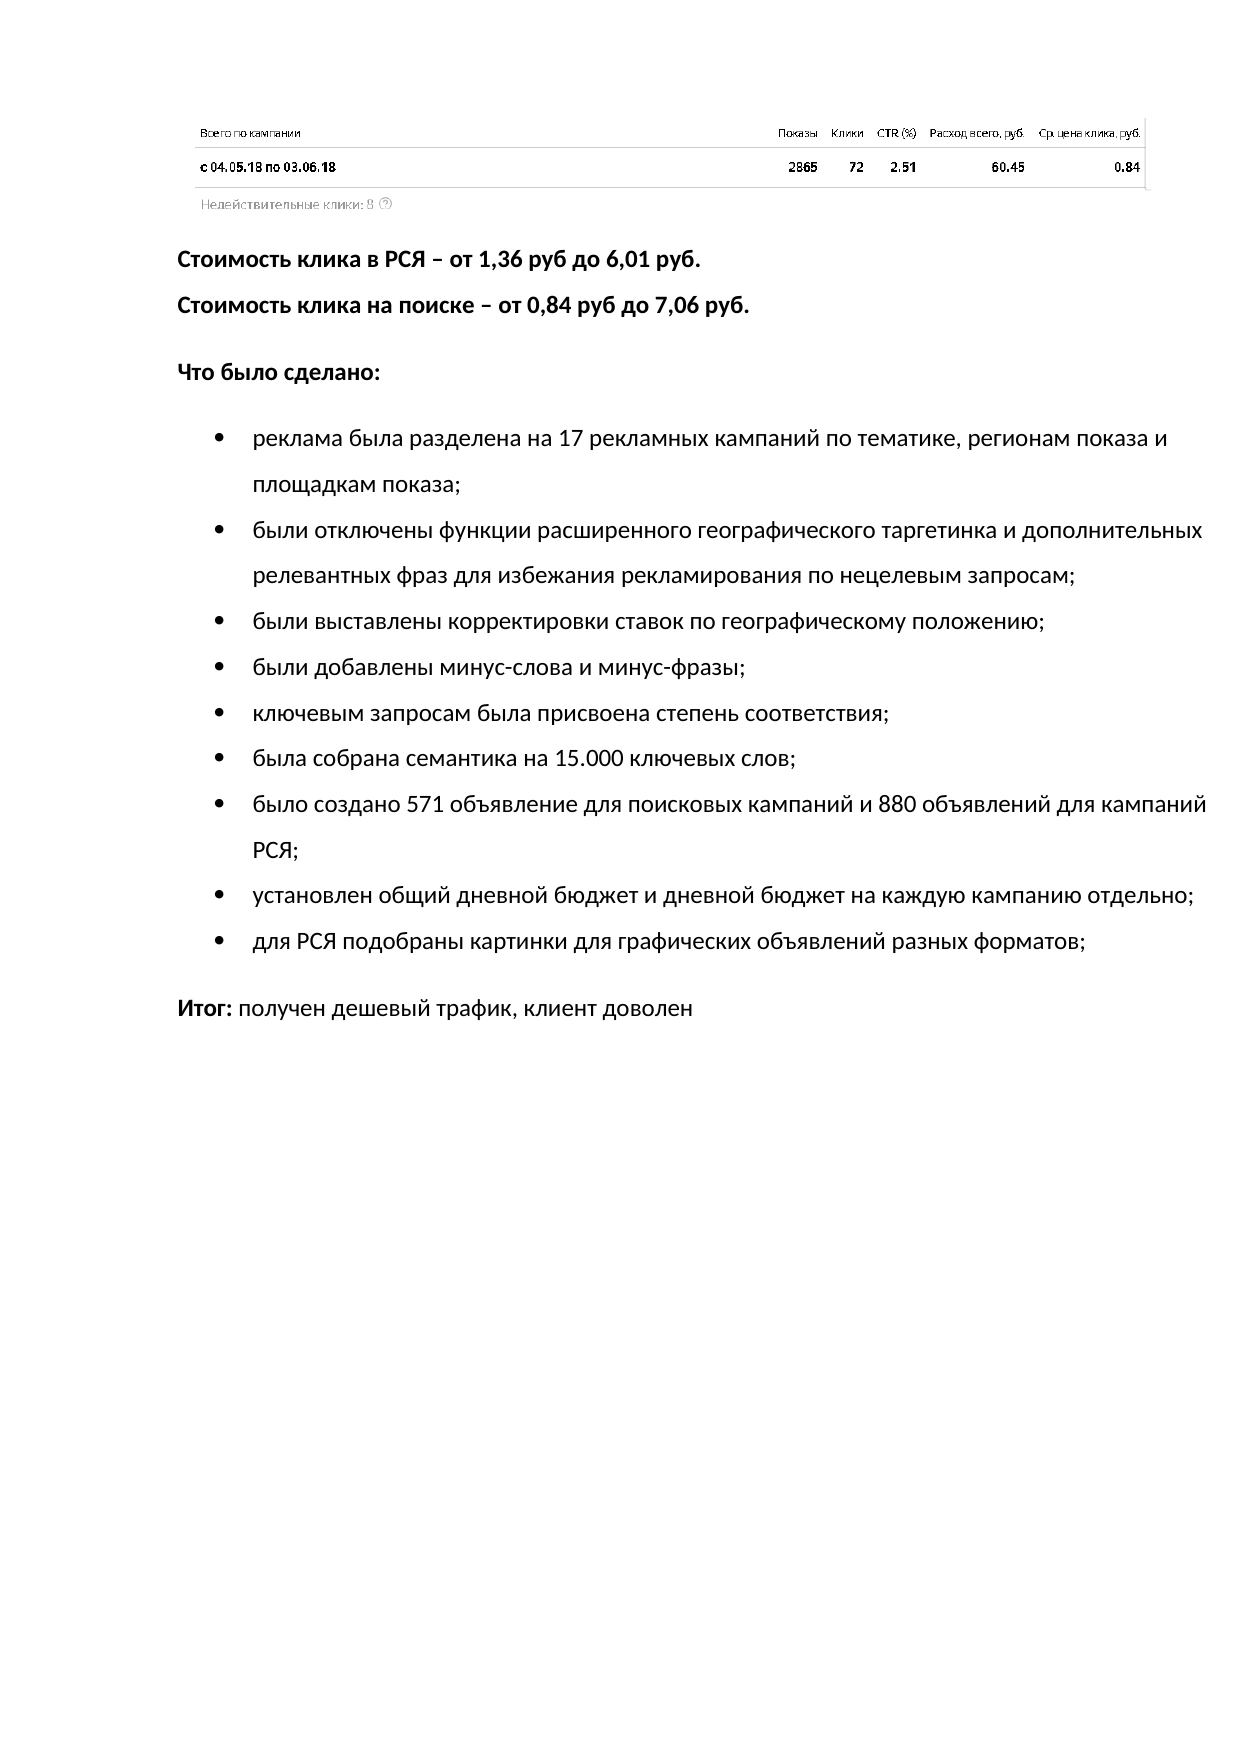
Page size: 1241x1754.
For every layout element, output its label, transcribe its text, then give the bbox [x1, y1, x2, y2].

list были выставлены корректировки ставок по географическому положению; [215, 605, 1213, 636]
text Стоимость клика в РСЯ – от 1,36 руб до 6,01 руб. Стоимость клика на поиске – от 0,84 руб до 7,06 руб. [177, 243, 1213, 320]
list установлен общий дневной бюджет и дневной бюджет на каждую кампанию отдельно; [215, 879, 1213, 910]
list ключевым запросам была присвоена степень соответствия; [215, 697, 1213, 727]
picture [177, 118, 1152, 209]
text Итог: получен дешевый трафик, клиент доволен [177, 992, 1213, 1022]
list были отключены функции расширенного географического таргетинка и дополнительных релевантных фраз для избежания рекламирования по нецелевым запросам; [215, 514, 1213, 590]
list реклама была разделена на 17 рекламных кампаний по тематике, регионам показа и площадкам показа; [215, 422, 1213, 498]
list были добавлены минус-слова и минус-фразы; [215, 651, 1213, 681]
list было создано 571 объявление для поисковых кампаний и 880 объявлений для кампаний РСЯ; [215, 788, 1213, 864]
list для РСЯ подобраны картинки для графических объявлений разных форматов; [215, 925, 1213, 956]
list была собрана семантика на 15.000 ключевых слов; [215, 742, 1213, 773]
text Что было сделано: [177, 356, 1213, 386]
